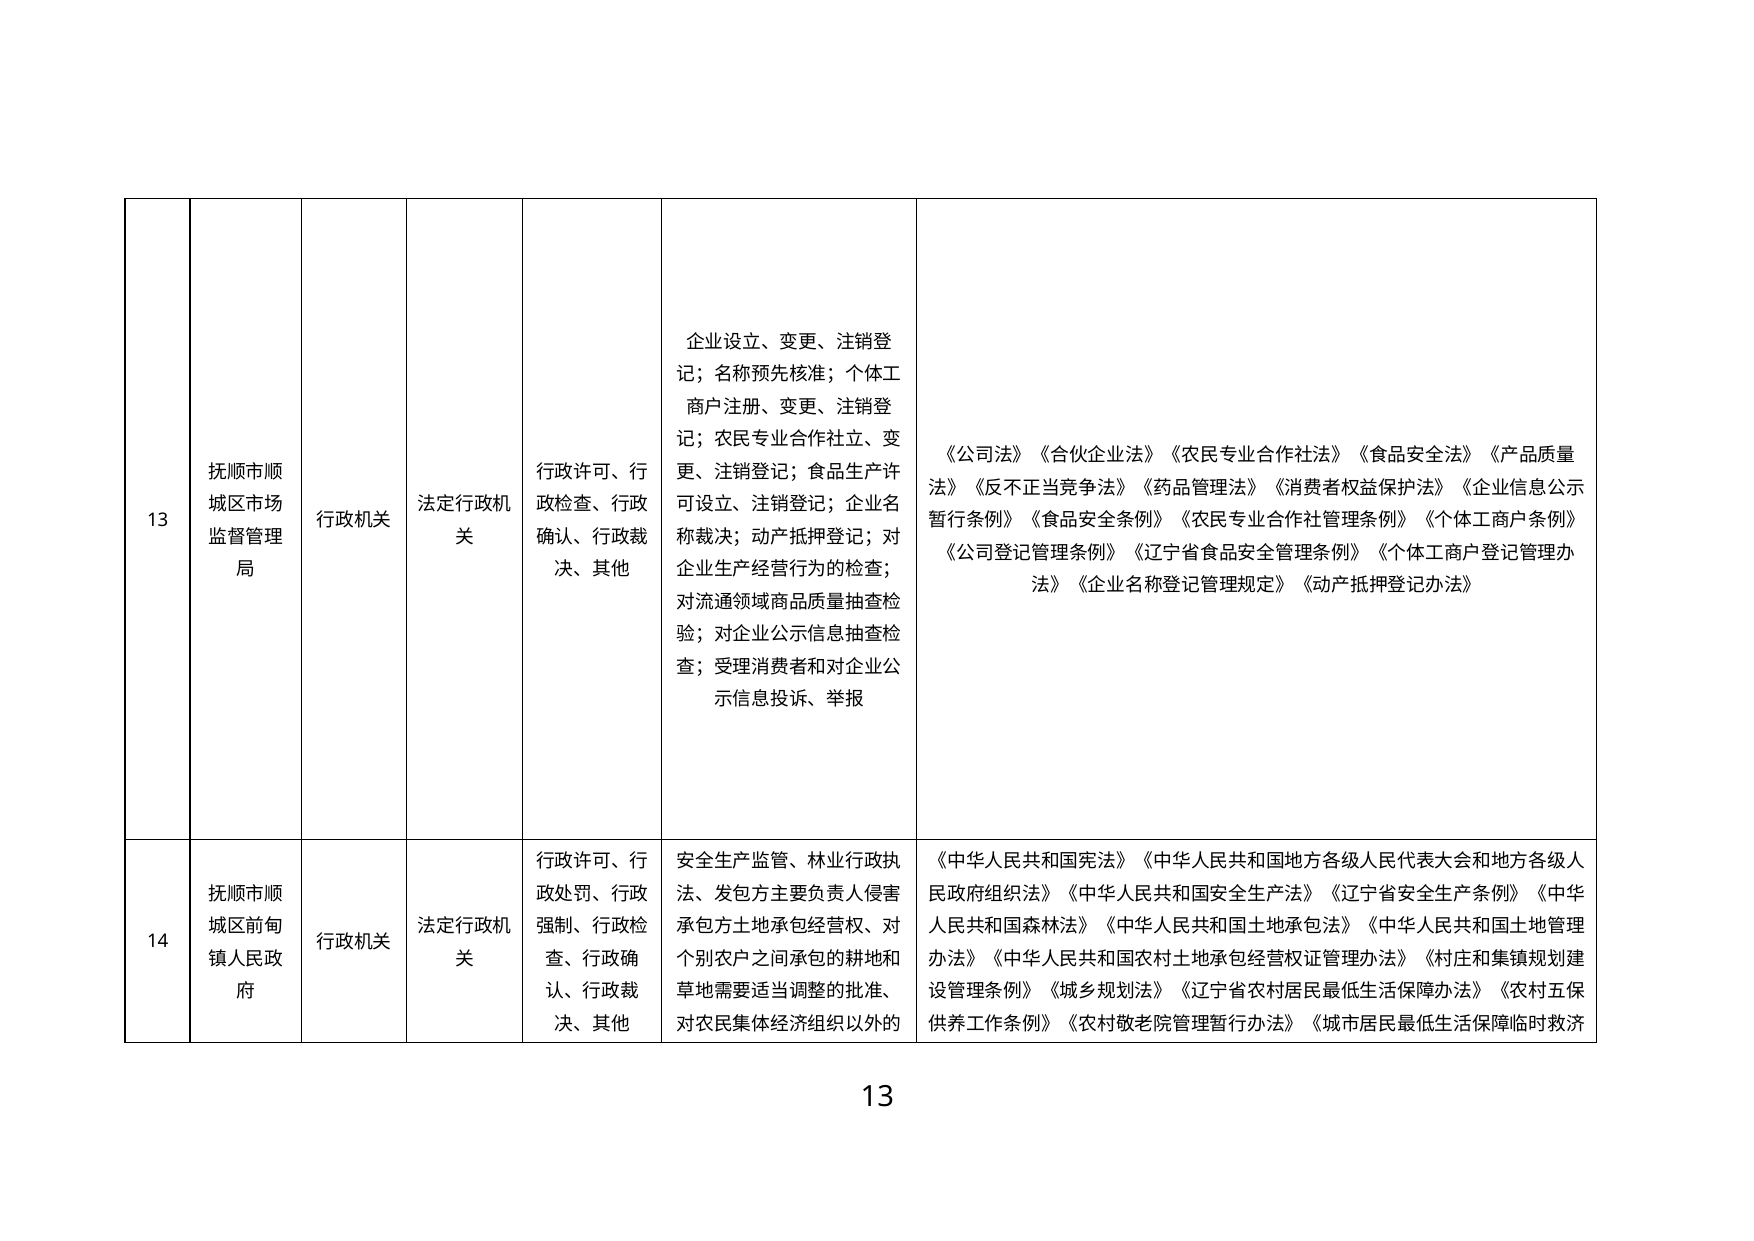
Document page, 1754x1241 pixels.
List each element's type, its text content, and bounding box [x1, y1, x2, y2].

table_cell 企业设立、变更、注销登记；名称预先核准；个体工商户注册、变更、注销登记；农民专业合作社立、变更、注销登记；食品生产许可设立、注销登记；企业名称裁决；动产抵押登记；对企业生产经营行为的检查；对流通领域商品质量抽查检验；对企业公示信息抽查检查；受理消费者和对企业公示信息投诉、举报 [662, 199, 916, 839]
table_cell 行政许可、行政检查、行政确认、行政裁决、其他 [523, 199, 661, 839]
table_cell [662, 840, 916, 1042]
table_cell 《公司法》《合伙企业法》《农民专业合作社法》《食品安全法》《产品质量法》《反不正当竞争法》《药品管理法》《消费者权益保护法》《企业信息公示暂行条例》《食品安全条例》《农民专业合作社管理条例》《个体工商户条例》《公司登记管理条例》《辽宁省食品安全管理条例》《个体工商户登记管理办法》《企业名称登记管理规定》《动产抵押登记办法》 [917, 199, 1596, 839]
table_cell 法定行政机关 [407, 199, 522, 839]
table_cell 行政机关 [302, 840, 406, 1042]
table_cell 行政机关 [302, 199, 406, 839]
table_cell 抚顺市顺城区前甸镇人民政府 [191, 840, 301, 1042]
table_cell 14 [126, 840, 189, 1042]
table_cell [523, 840, 661, 1042]
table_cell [917, 840, 1596, 1042]
table_cell 13 [126, 199, 189, 839]
table_cell 法定行政机关 [407, 840, 522, 1042]
table_cell 抚顺市顺城区市场监督管理局 [191, 199, 301, 839]
